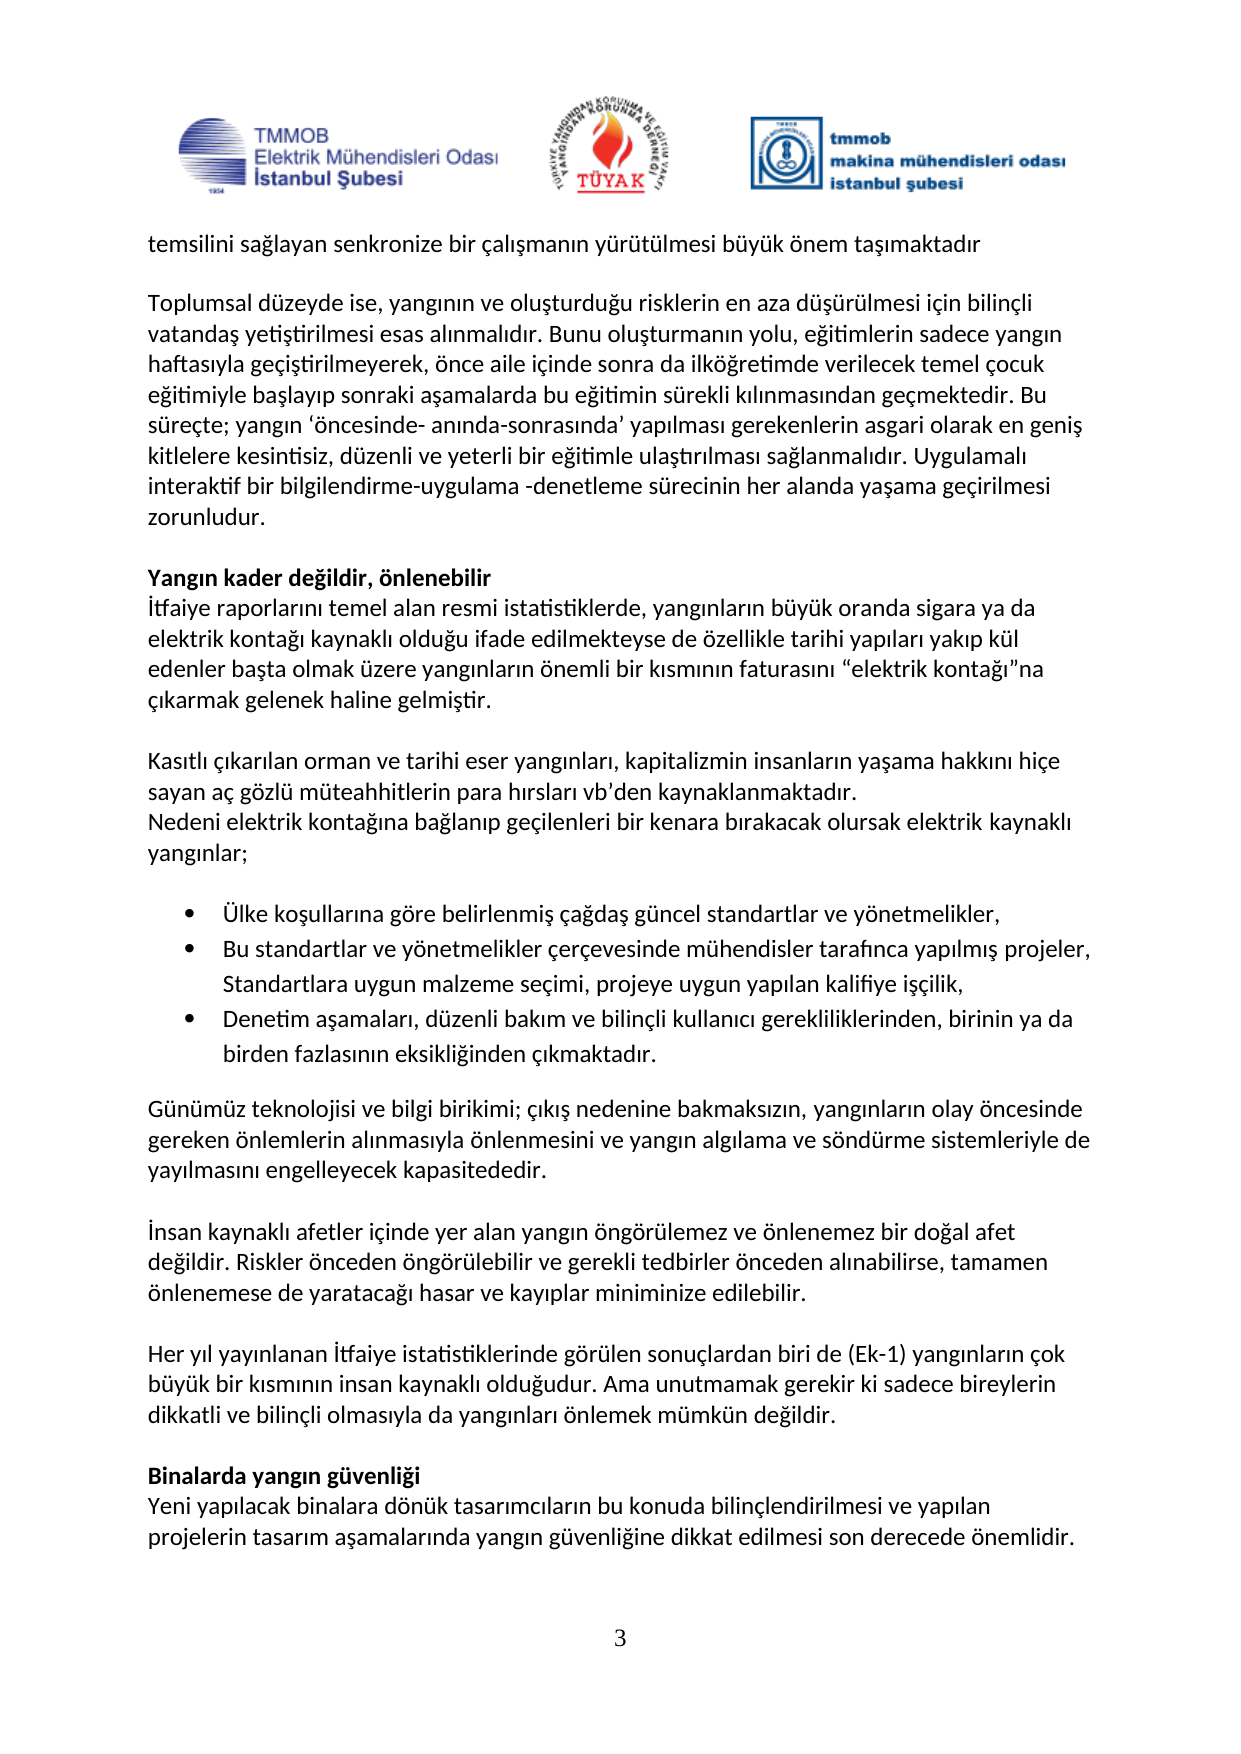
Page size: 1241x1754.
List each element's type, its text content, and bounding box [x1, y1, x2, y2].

list Bu standartlar ve yönetmelikler çerçevesinde mühendisler tarafınca yapılmış projeler, Standartlara uygun malzeme seçimi, projeye uygun yapılan kalifiye işçilik, [185, 933, 1093, 998]
text Nedeni elektrik kontağına bağlanıp geçilenleri bir kenara bırakacak olursak elektrik kaynaklı yangınlar; [148, 806, 1093, 867]
text Yangın kader değildir, önlenebilir [148, 562, 1093, 593]
text Her yıl yayınlanan İtfaiye istatistiklerinde görülen sonuçlardan biri de (Ek-1) yangınların çok büyük bir kısmının insan kaynaklı olduğudur. Ama unutmamak gerekir ki sadece bireylerin dikkatli ve bilinçli olmasıyla da yangınları önlemek mümkün değildir. [148, 1338, 1093, 1429]
text Binalarda yangın güvenliği [148, 1460, 1093, 1490]
text İtfaiye raporlarını temel alan resmi istatistiklerde, yangınların büyük oranda sigara ya da elektrik kontağı kaynaklı olduğu ifade edilmekteyse de özellikle tarihi yapıları yakıp kül edenler başta olmak üzere yangınların önemli bir kısmının faturasını “elektrik kontağı”na çıkarmak gelenek haline gelmiştir. [148, 593, 1093, 715]
list Denetim aşamaları, düzenli bakım ve bilinçli kullanıcı gerekliliklerinden, birinin ya da birden fazlasının eksikliğinden çıkmaktadır. [185, 1003, 1093, 1068]
text Toplumsal düzeyde ise, yangının ve oluşturduğu risklerin en aza düşürülmesi için bilinçli vatandaş yetiştirilmesi esas alınmalıdır. Bunu oluşturmanın yolu, eğitimlerin sadece yangın haftasıyla geçiştirilmeyerek, önce aile içinde sonra da ilköğretimde verilecek temel çocuk eğitimiyle başlayıp sonraki aşamalarda bu eğitimin sürekli kılınmasından geçmektedir. Bu süreçte; yangın ‘öncesinde- anında-sonrasında’ yapılması gerekenlerin asgari olarak en geniş kitlelere kesintisiz, düzenli ve yeterli bir eğitimle ulaştırılması sağlanmalıdır. Uygulamalı interaktif bir bilgilendirme-uygulama -denetleme sürecinin her alanda yaşama geçirilmesi zorunludur. [148, 287, 1093, 532]
picture [147, 73, 1093, 229]
text Günümüz teknolojisi ve bilgi birikimi; çıkış nedenine bakmaksızın, yangınların olay öncesinde gereken önlemlerin alınmasıyla önlenmesini ve yangın algılama ve söndürme sistemleriyle de yayılmasını engelleyecek kapasitededir. [148, 1094, 1093, 1185]
text Kasıtlı çıkarılan orman ve tarihi eser yangınları, kapitalizmin insanların yaşama hakkını hiçe sayan aç gözlü müteahhitlerin para hırsları vb’den kaynaklanmaktadır. [148, 745, 1093, 806]
text Yeni yapılacak binalara dönük tasarımcıların bu konuda bilinçlendirilmesi ve yapılan projelerin tasarım aşamalarında yangın güvenliğine dikkat edilmesi son derecede önemlidir. [148, 1490, 1093, 1551]
list Ülke koşullarına göre belirlenmiş çağdaş güncel standartlar ve yönetmelikler, [185, 898, 1093, 928]
text İnsan kaynaklı afetler içinde yer alan yangın öngörülemez ve önlenemez bir doğal afet değildir. Riskler önceden öngörülebilir ve gerekli tedbirler önceden alınabilirse, tamamen önlenemese de yaratacağı hasar ve kayıplar miniminize edilebilir. [148, 1216, 1093, 1307]
